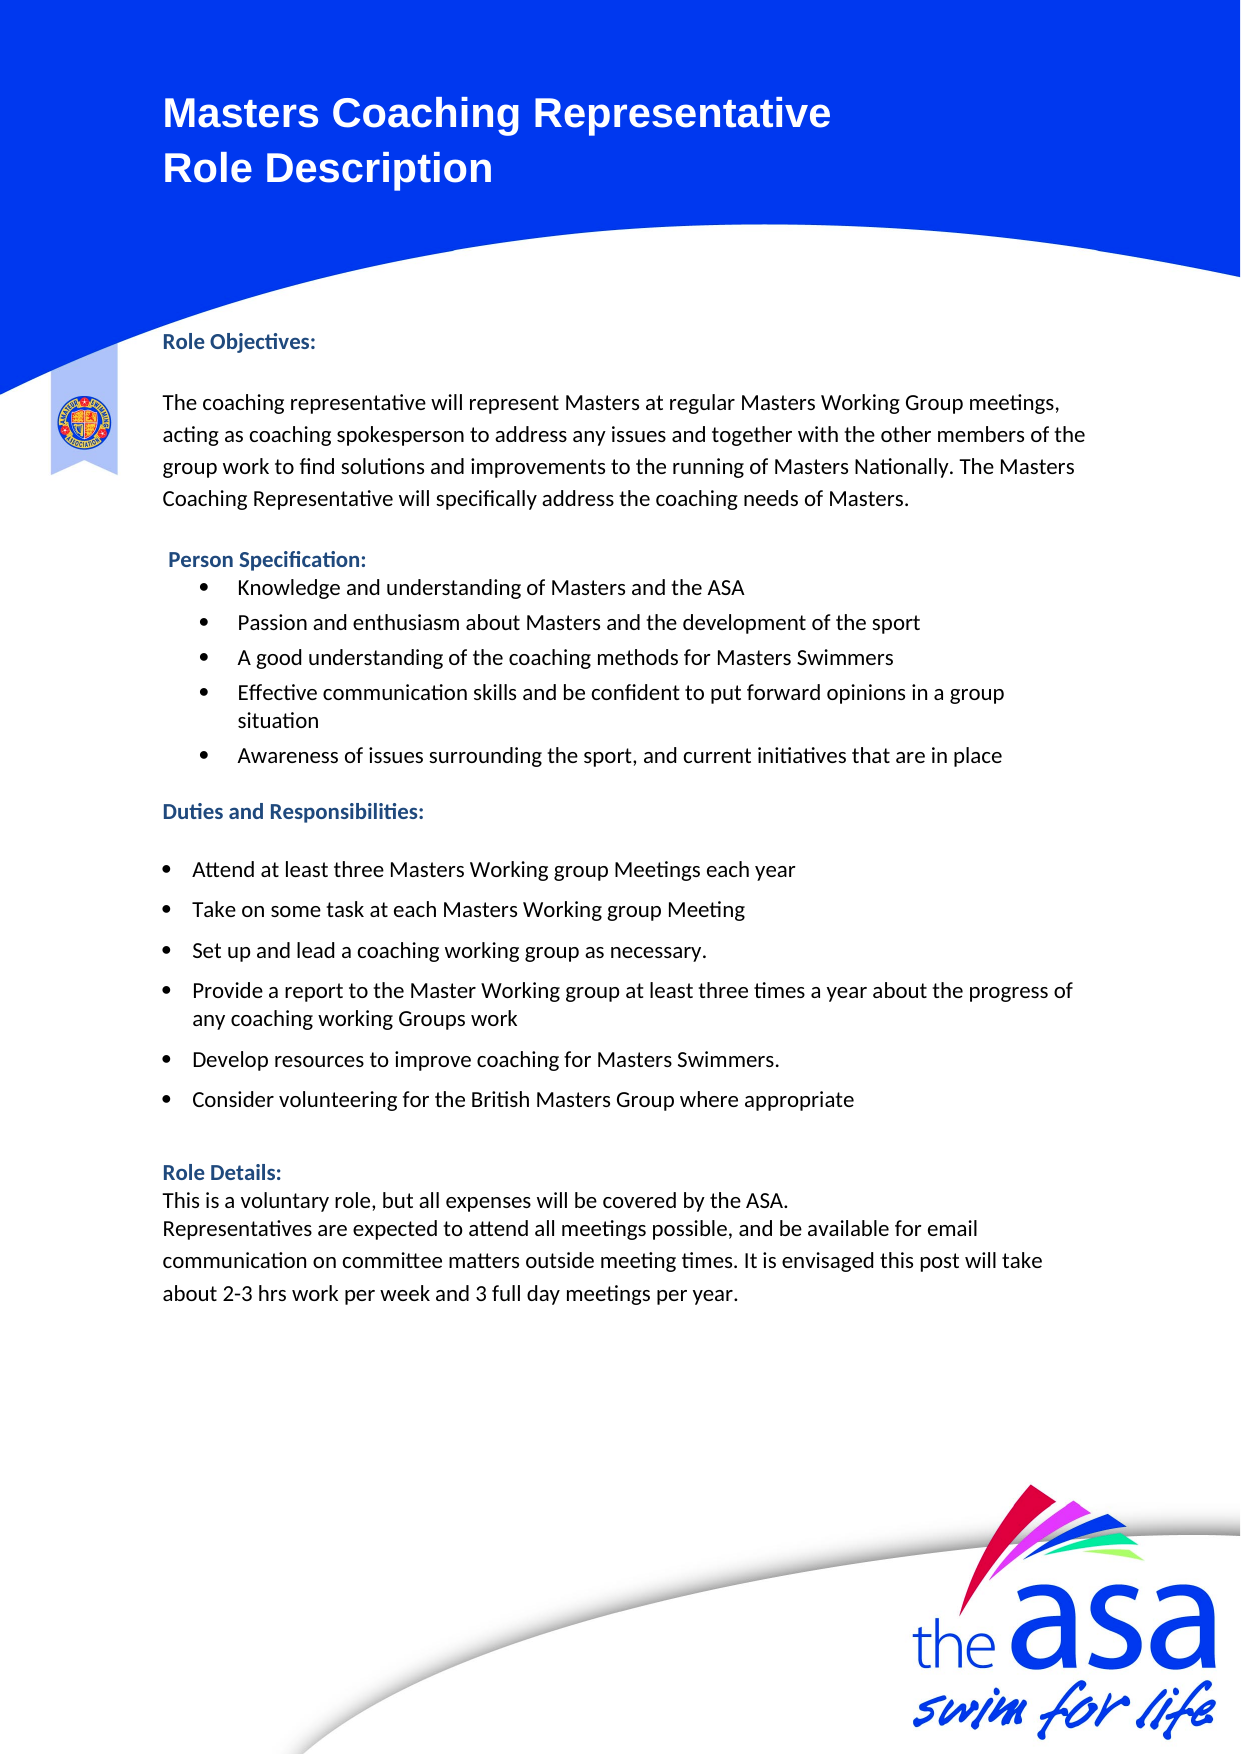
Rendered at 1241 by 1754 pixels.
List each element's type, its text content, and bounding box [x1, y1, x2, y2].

text Representatives are expected to attend all meetings possible, and be available for email communication on committee matters outside meeting times. It is envisaged this post will take about 2-3 hrs work per week and 3 full day meetings per year. [162, 1214, 1095, 1307]
list Set up and lead a coaching working group as necessary. [162, 936, 1093, 964]
text Duties and Responsibilities: [162, 797, 1093, 825]
text The coaching representative will represent Masters at regular Masters Working Group meetings, acting as coaching spokesperson to address any issues and together with the other members of the group work to find solutions and improvements to the running of Masters Nationally. The Masters Coaching Representative will specifically address the coaching needs of Masters. [162, 388, 1095, 512]
list A good understanding of the coaching methods for Masters Swimmers [200, 643, 1093, 671]
list Attend at least three Masters Working group Meetings each year [162, 855, 1093, 883]
text Role Details: [162, 1158, 1093, 1186]
list Provide a report to the Master Working group at least three times a year about the progress of any coaching working Groups work [162, 977, 1093, 1033]
list Consider volunteering for the British Masters Group where appropriate [162, 1086, 1093, 1114]
picture [0, 0, 1241, 1754]
text This is a voluntary role, but all expenses will be covered by the ASA. [162, 1186, 1093, 1214]
list Develop resources to improve coaching for Masters Swimmers. [162, 1045, 1093, 1073]
text Person Specification: [162, 545, 1093, 573]
list Passion and enthusiasm about Masters and the development of the sport [200, 608, 1093, 636]
list Knowledge and understanding of Masters and the ASA [200, 573, 1093, 601]
text Role Objectives: [162, 327, 1095, 355]
list Awareness of issues surrounding the sport, and current initiatives that are in place [200, 741, 1093, 769]
list Take on some task at each Masters Working group Meeting [162, 896, 1093, 923]
list Effective communication skills and be confident to put forward opinions in a group situation [200, 678, 1093, 734]
